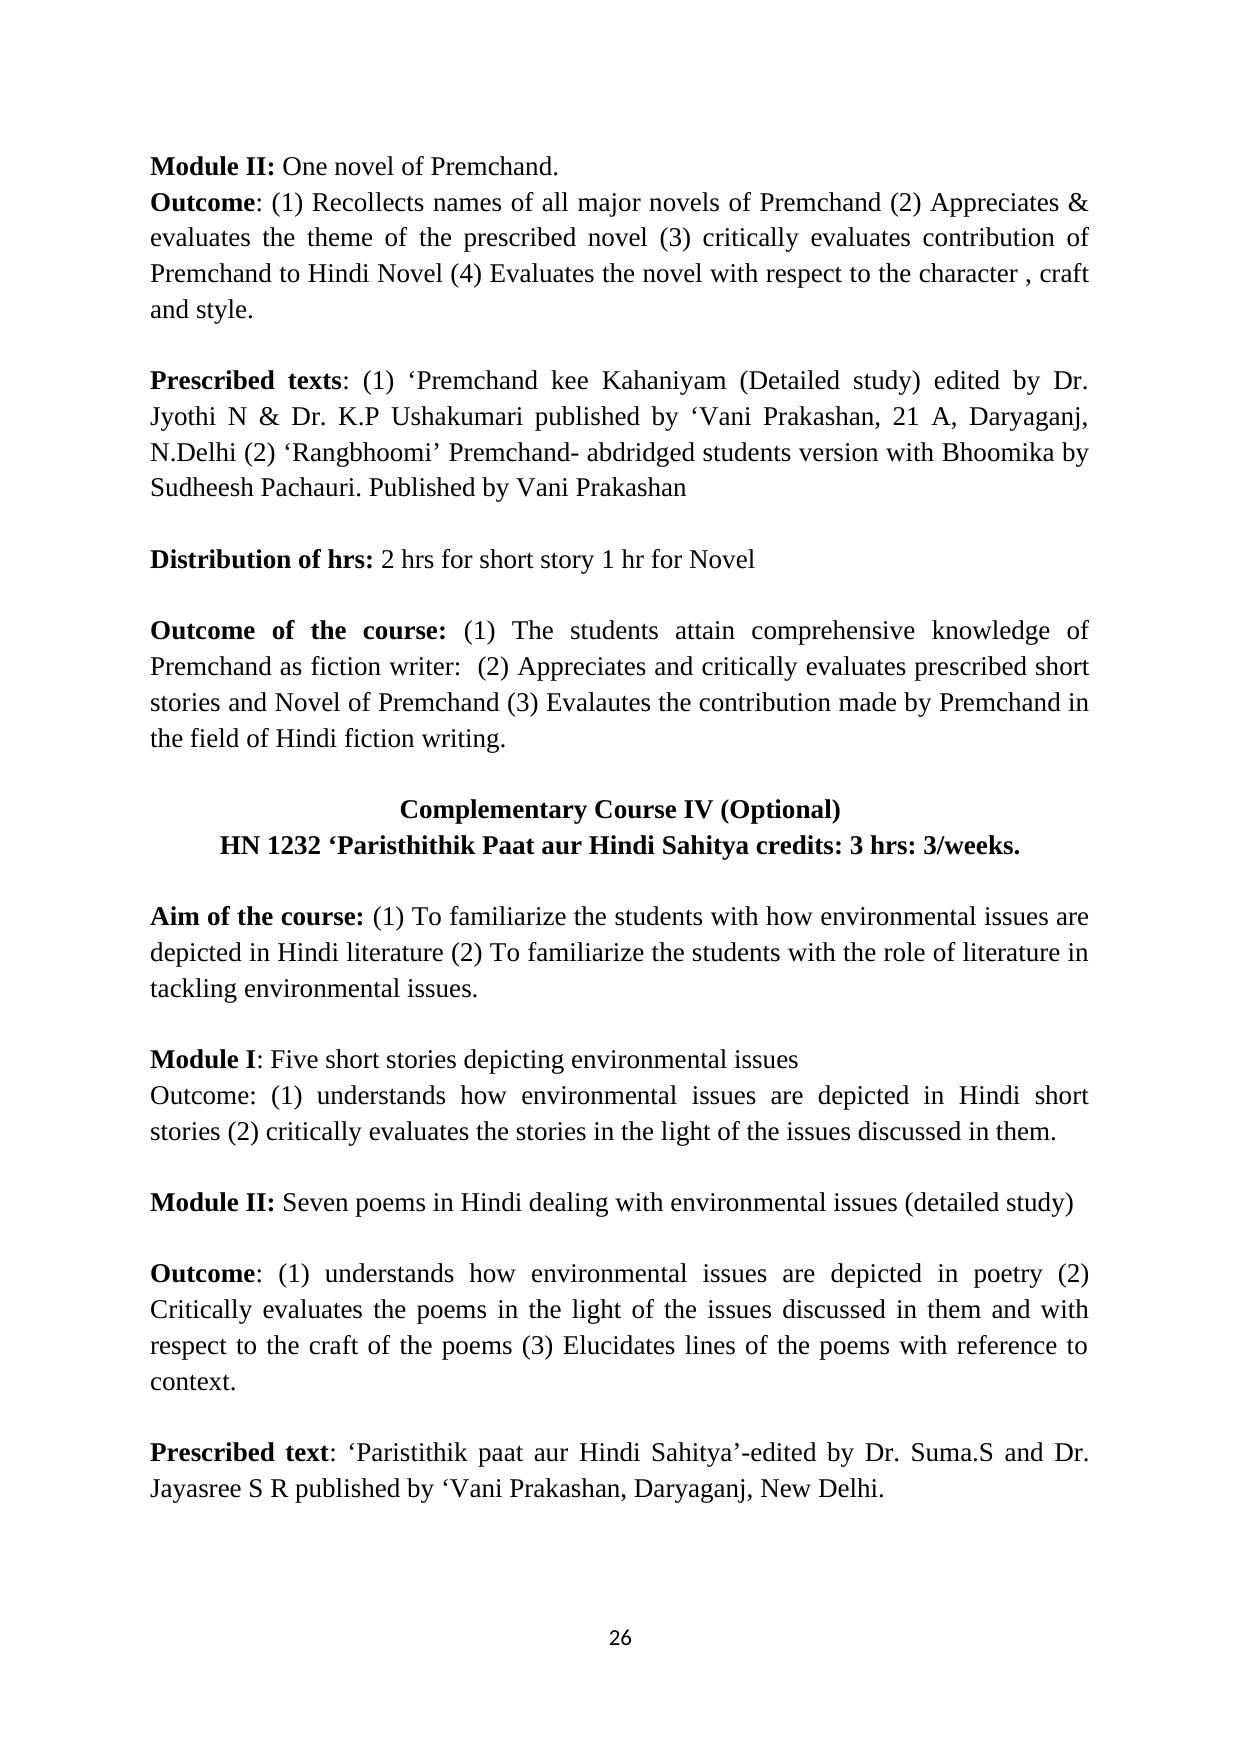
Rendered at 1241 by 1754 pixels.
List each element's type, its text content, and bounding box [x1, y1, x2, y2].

text Prescribed text: ‘Paristithik paat aur Hindi Sahitya’-edited by Dr. Suma.S and Dr. Jayasree S R published by ‘Vani Prakashan, Daryaganj, New Delhi. [150, 1436, 1090, 1503]
text HN 1232 ‘Paristhithik Paat aur Hindi Sahitya credits: 3 hrs: 3/weeks. [150, 829, 1090, 860]
text Outcome: (1) understands how environmental issues are depicted in Hindi short stories (2) critically evaluates the stories in the light of the issues discussed in them. [150, 1079, 1090, 1146]
text Module II: One novel of Premchand. [150, 150, 1090, 181]
text Module I: Five short stories depicting environmental issues [150, 1043, 1090, 1074]
text Module II: Seven poems in Hindi dealing with environmental issues (detailed study) [150, 1186, 1090, 1217]
text Complementary Course IV (Optional) [150, 793, 1090, 824]
text Prescribed texts: (1) ‘Premchand kee Kahaniyam (Detailed study) edited by Dr. Jyothi N & Dr. K.P Ushakumari published by ‘Vani Prakashan, 21 A, Daryaganj, N.Delhi (2) ‘Rangbhoomi’ Premchand- abdridged students version with Bhoomika by Sudheesh Pachauri. Published by Vani Prakashan [150, 364, 1090, 503]
text Distribution of hrs: 2 hrs for short story 1 hr for Novel [150, 543, 1090, 574]
text Aim of the course: (1) To familiarize the students with how environmental issues are depicted in Hindi literature (2) To familiarize the students with the role of literature in tackling environmental issues. [150, 900, 1090, 1003]
text Outcome of the course: (1) The students attain comprehensive knowledge of Premchand as fiction writer: (2) Appreciates and critically evaluates prescribed short stories and Novel of Premchand (3) Evalautes the contribution made by Premchand in the field of Hindi fiction writing. [150, 614, 1090, 753]
text Outcome: (1) understands how environmental issues are depicted in poetry (2) Critically evaluates the poems in the light of the issues discussed in them and with respect to the craft of the poems (3) Elucidates lines of the poems with reference to context. [150, 1258, 1090, 1396]
text Outcome: (1) Recollects names of all major novels of Premchand (2) Appreciates & evaluates the theme of the prescribed novel (3) critically evaluates contribution of Premchand to Hindi Novel (4) Evaluates the novel with respect to the character , craft and style. [150, 186, 1090, 324]
